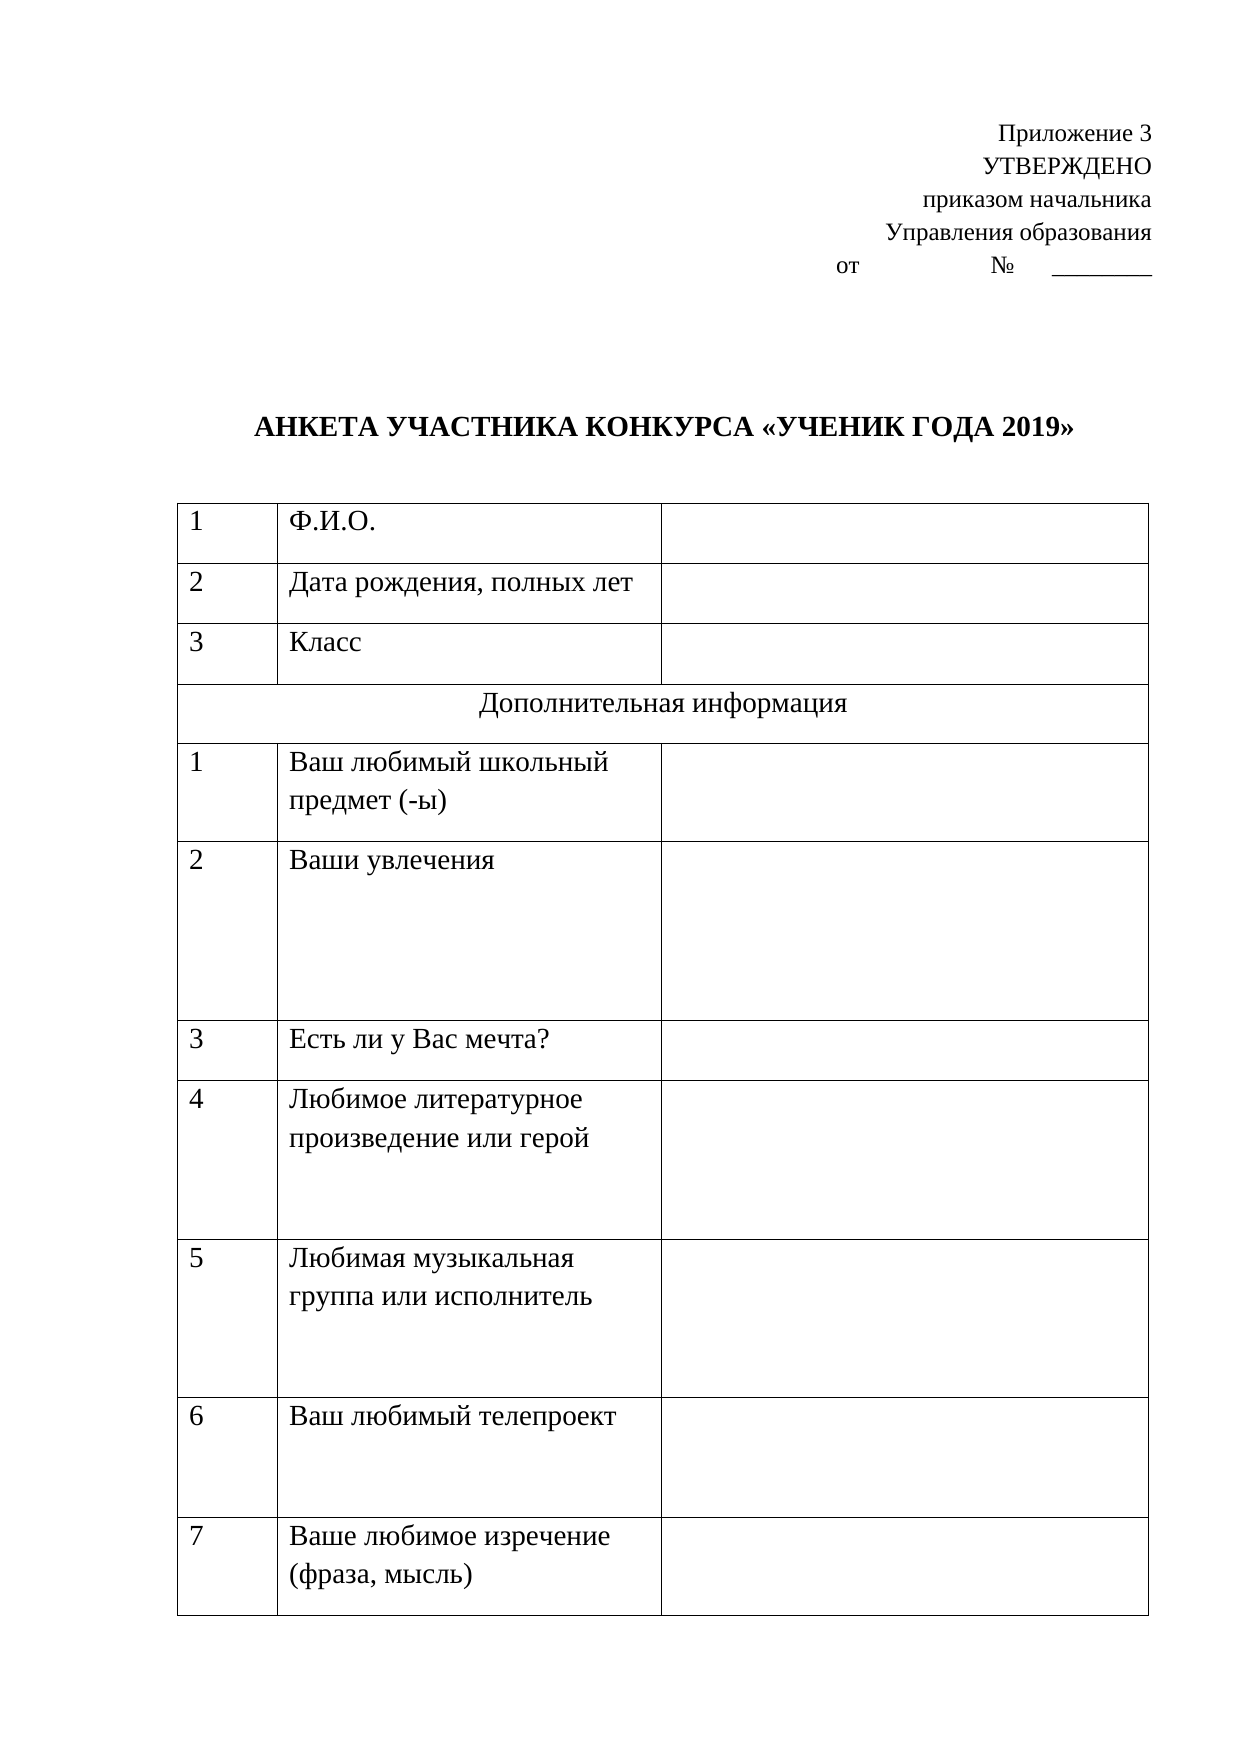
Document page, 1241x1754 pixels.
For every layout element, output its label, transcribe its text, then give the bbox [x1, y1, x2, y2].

table_cell Класс [278, 624, 661, 684]
text Приложение 3 [177, 118, 1152, 147]
table_cell [662, 1081, 1148, 1239]
text АНКЕТА УЧАСТНИКА КОНКУРСА «УЧЕНИК ГОДА 2019» [177, 409, 1152, 443]
text приказом начальника [177, 184, 1152, 213]
table_cell [662, 1518, 1148, 1614]
table_cell Ваши увлечения [278, 842, 661, 1020]
table_cell [662, 1021, 1148, 1080]
table_header Ф.И.О. [278, 504, 661, 563]
table_cell [662, 624, 1148, 684]
text УТВЕРЖДЕНО [177, 151, 1152, 180]
table_cell [662, 1240, 1148, 1397]
table_cell 2 [178, 564, 277, 623]
table_cell 1 [178, 744, 277, 841]
table_cell Дополнительная информация [178, 685, 1148, 743]
table_header [662, 504, 1148, 563]
table_cell Есть ли у Вас мечта? [278, 1021, 661, 1080]
table_cell 4 [178, 1081, 277, 1239]
table_cell [662, 744, 1148, 841]
table_cell Ваш любимый телепроект [278, 1398, 661, 1517]
table_cell Любимая музыкальная группа или исполнитель [278, 1240, 661, 1397]
table_cell [662, 1398, 1148, 1517]
table_cell 2 [178, 842, 277, 1020]
table_cell 3 [178, 1021, 277, 1080]
table_cell Ваш любимый школьный предмет (-ы) [278, 744, 661, 841]
table_cell 7 [178, 1518, 277, 1614]
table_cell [278, 1518, 661, 1614]
table_cell 6 [178, 1398, 277, 1517]
table_cell 5 [178, 1240, 277, 1397]
table_cell Любимое литературное произведение или герой [278, 1081, 661, 1239]
table_cell [662, 564, 1148, 623]
text Управления образования [177, 217, 1152, 246]
table_cell Дата рождения, полных лет [278, 564, 661, 623]
table_header 1 [178, 504, 277, 563]
text от № ________ [177, 250, 1152, 279]
table_cell 3 [178, 624, 277, 684]
table_cell [662, 842, 1148, 1020]
